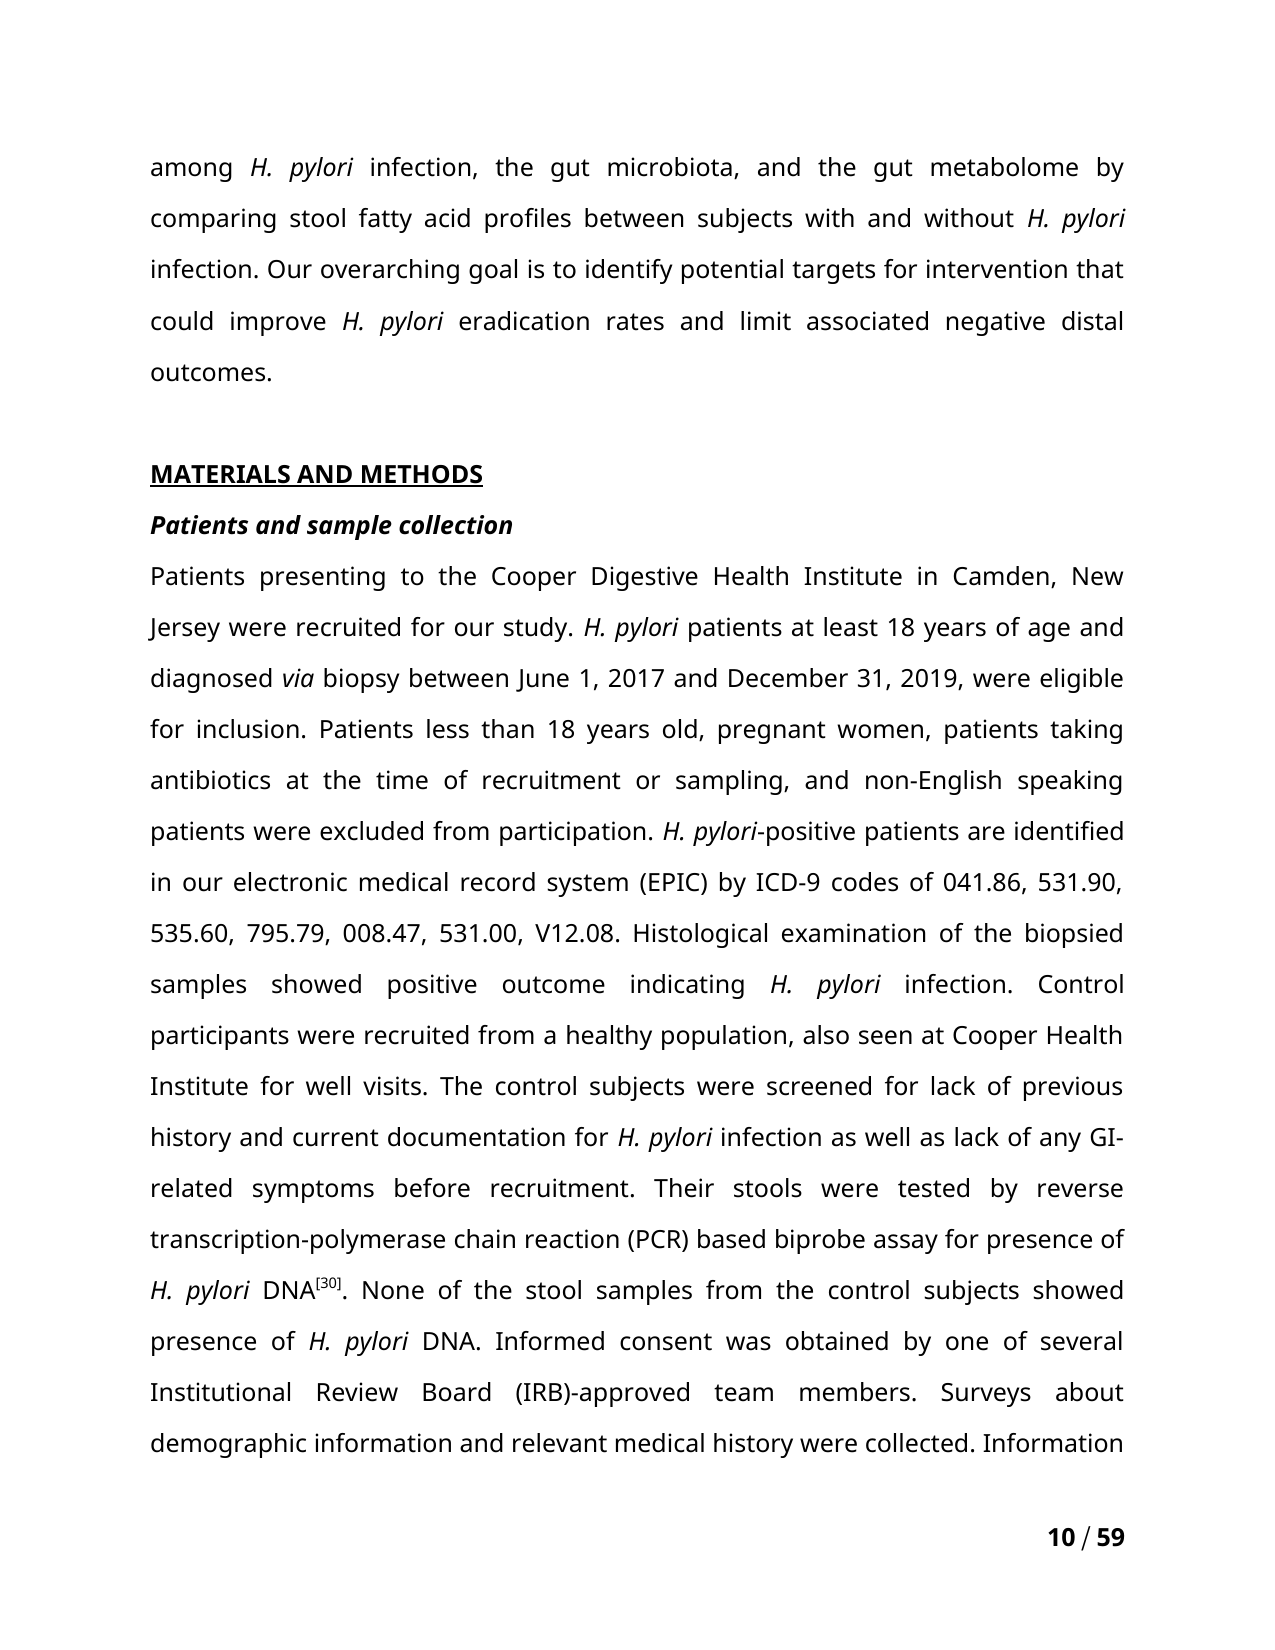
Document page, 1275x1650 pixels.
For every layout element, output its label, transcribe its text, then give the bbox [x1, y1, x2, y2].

text Patients and sample collection [150, 507, 1125, 541]
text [150, 150, 1125, 388]
text MATERIALS AND METHODS [150, 456, 1125, 490]
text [150, 558, 1125, 1460]
